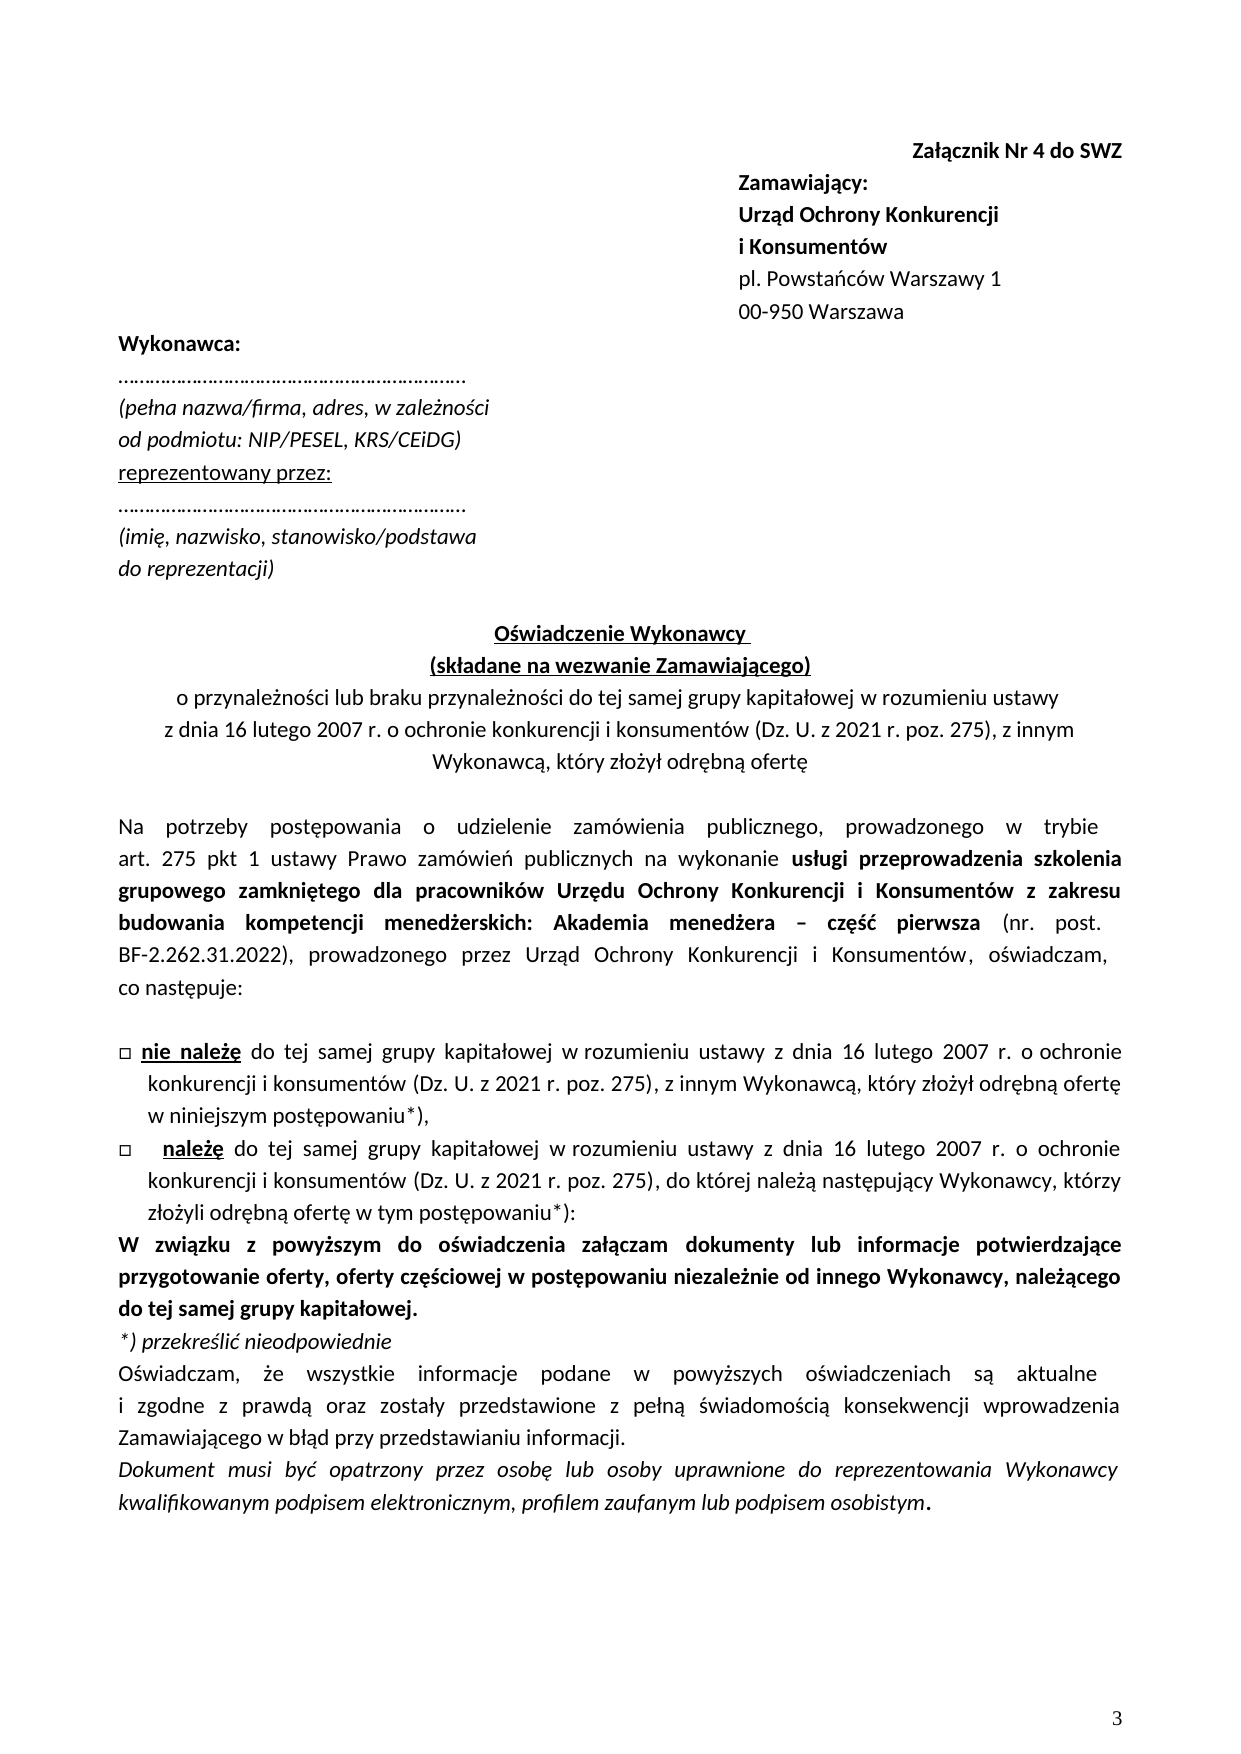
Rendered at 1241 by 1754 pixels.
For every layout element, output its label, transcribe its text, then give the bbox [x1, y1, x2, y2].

text *) przekreślić nieodpowiednie [118, 1327, 1122, 1355]
text (składane na wezwanie Zamawiającego) [118, 651, 1122, 679]
text □ należę do tej samej grupy kapitałowej w rozumieniu ustawy z dnia 16 lutego 2007 r. o ochronie konkurencji i konsumentów (Dz. U. z 2021 r. poz. 275), do której należą następujący Wykonawcy, którzy złożyli odrębną ofertę w tym postępowaniu*): [118, 1134, 1122, 1226]
text □ nie należę do tej samej grupy kapitałowej w rozumieniu ustawy z dnia 16 lutego 2007 r. o ochronie konkurencji i konsumentów (Dz. U. z 2021 r. poz. 275), z innym Wykonawcą, który złożył odrębną ofertę w niniejszym postępowaniu*), [118, 1037, 1122, 1129]
text (imię, nazwisko, stanowisko/podstawa do reprezentacji) [118, 522, 502, 582]
text Wykonawca: [118, 329, 1122, 357]
text reprezentowany przez: [118, 458, 1122, 486]
text Zamawiający: [664, 168, 1122, 196]
text Na potrzeby postępowania o udzielenie zamówienia publicznego, prowadzonego w trybie art. 275 pkt 1 ustawy Prawo zamówień publicznych na wykonanie usługi przeprowadzenia szkolenia grupowego zamkniętego dla pracowników Urzędu Ochrony Konkurencji i Konsumentów z zakresu budowania kompetencji menedżerskich: Akademia menedżera – część pierwsza (nr. post. BF-2.262.31.2022), prowadzonego przez Urząd Ochrony Konkurencji i Konsumentów, oświadczam, co następuje: [118, 812, 1122, 1001]
text pl. Powstańców Warszawy 1 [738, 264, 1122, 293]
text Urząd Ochrony Konkurencji i Konsumentów [738, 200, 1122, 260]
text Oświadczam, że wszystkie informacje podane w powyższych oświadczeniach są aktualne i zgodne z prawdą oraz zostały przedstawione z pełną świadomością konsekwencji wprowadzenia Zamawiającego w błąd przy przedstawianiu informacji. [118, 1359, 1122, 1451]
text W związku z powyższym do oświadczenia załączam dokumenty lub informacje potwierdzające przygotowanie oferty, oferty częściowej w postępowaniu niezależnie od innego Wykonawcy, należącego do tej samej grupy kapitałowej. [118, 1230, 1122, 1323]
text (pełna nazwa/firma, adres, w zależności od podmiotu: NIP/PESEL, KRS/CEiDG) [118, 393, 502, 453]
text o przynależności lub braku przynależności do tej samej grupy kapitałowej w rozumieniu ustawy z dnia 16 lutego 2007 r. o ochronie konkurencji i konsumentów (Dz. U. z 2021 r. poz. 275), z innym Wykonawcą, który złożył odrębną ofertę [118, 683, 1122, 775]
text ………………………………………………………… [118, 490, 502, 518]
text Oświadczenie Wykonawcy [118, 619, 1122, 647]
text ………………………………………………………… [118, 361, 502, 389]
text 00-950 Warszawa [738, 297, 1122, 325]
text Dokument musi być opatrzony przez osobę lub osoby uprawnione do reprezentowania Wykonawcy kwalifikowanym podpisem elektronicznym, profilem zaufanym lub podpisem osobistym. [118, 1456, 1122, 1516]
text Załącznik Nr 4 do SWZ [664, 136, 1122, 164]
